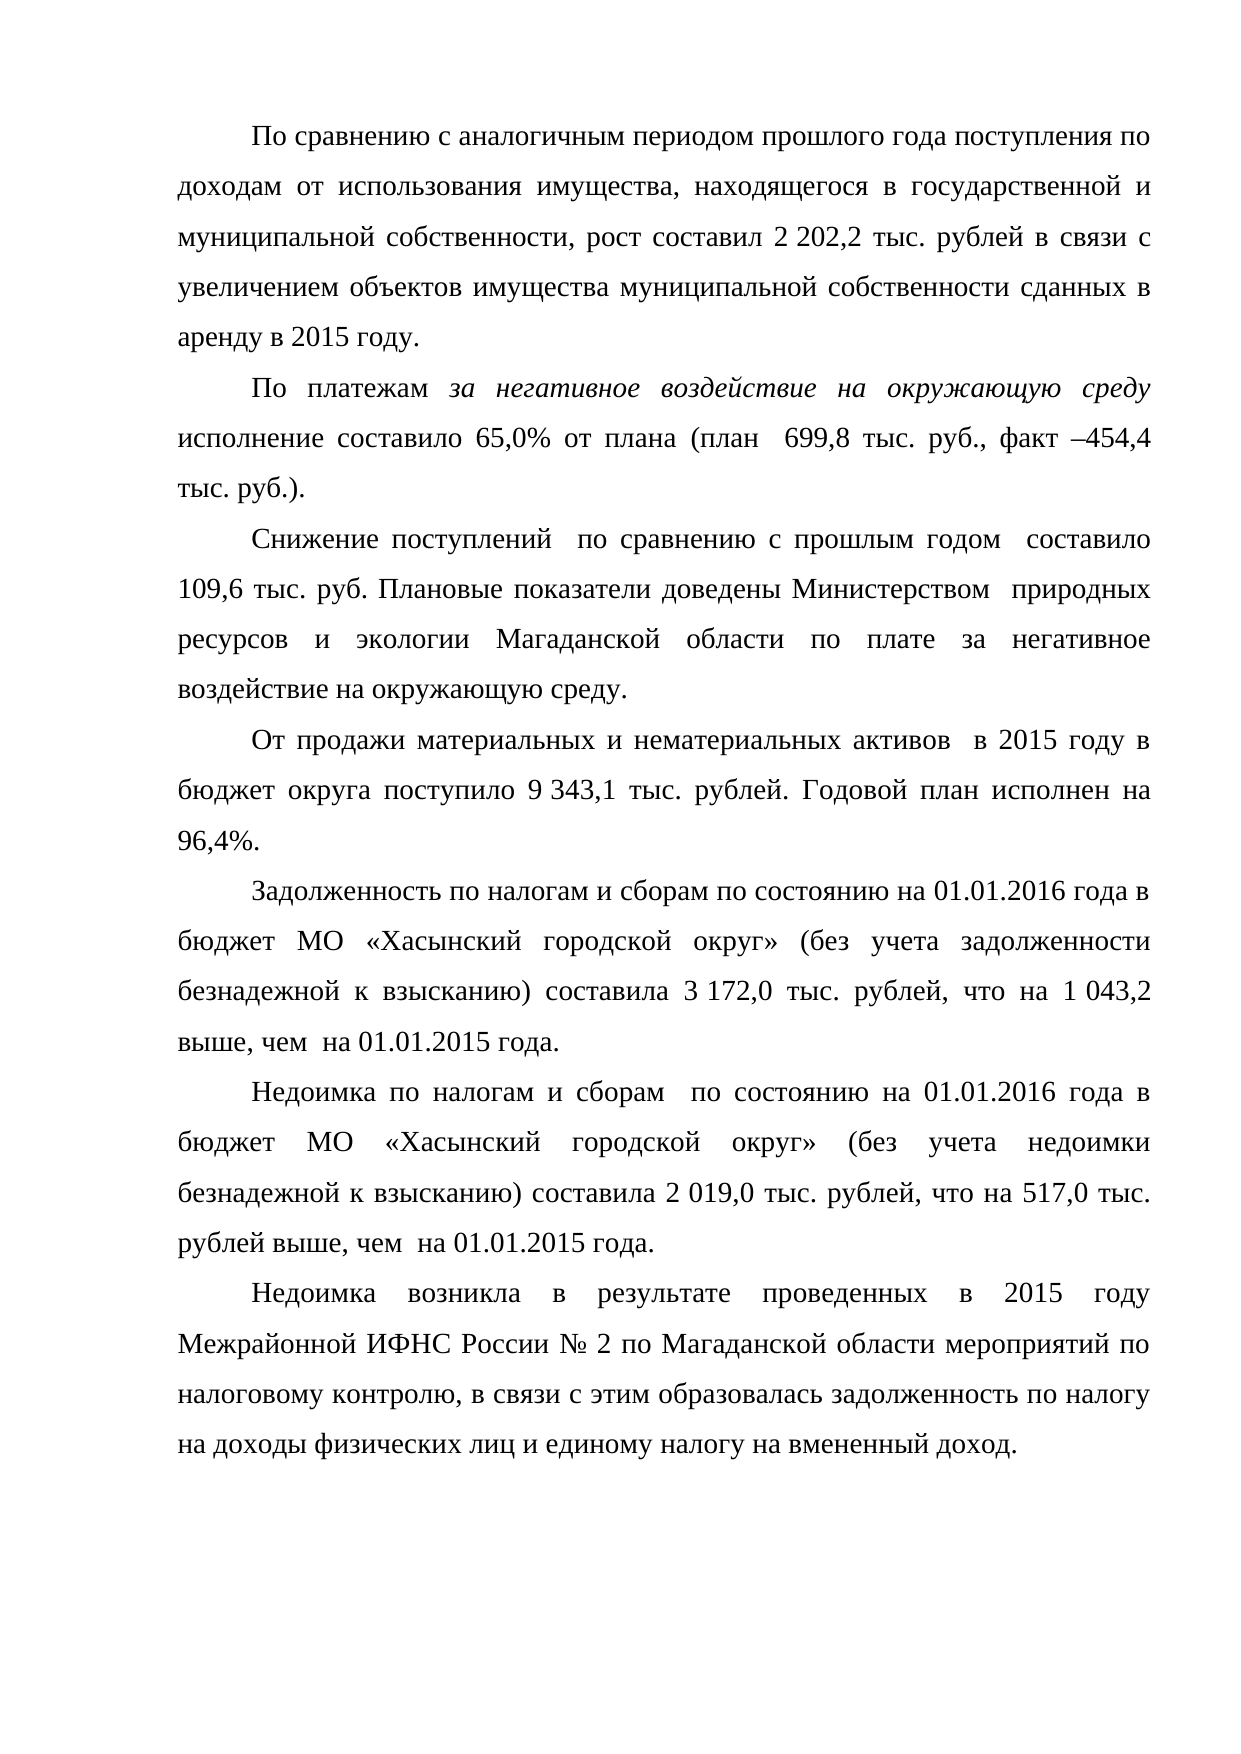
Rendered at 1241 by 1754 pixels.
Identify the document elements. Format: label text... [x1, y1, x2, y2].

text Задолженность по налогам и сборам по состоянию на 01.01.2016 года в бюджет МО «Хасынский городской округ» (без учета задолженности безнадежной к взысканию) составила 3 172,0 тыс. рублей, что на 1 043,2 выше, чем на 01.01.2015 года. [177, 873, 1152, 1057]
text Снижение поступлений по сравнению с прошлым годом составило 109,6 тыс. руб. Плановые показатели доведены Министерством природных ресурсов и экологии Магаданской области по плате за негативное воздействие на окружающую среду. [177, 521, 1152, 705]
text По платежам за негативное воздействие на окружающую среду исполнение составило 65,0% от плана (план 699,8 тыс. руб., факт –454,4 тыс. руб.). [177, 370, 1152, 504]
text От продажи материальных и нематериальных активов в 2015 году в бюджет округа поступило 9 343,1 тыс. рублей. Годовой план исполнен на 96,4%. [177, 722, 1152, 856]
text Недоимка по налогам и сборам по состоянию на 01.01.2016 года в бюджет МО «Хасынский городской округ» (без учета недоимки безнадежной к взысканию) составила 2 019,0 тыс. рублей, что на 517,0 тыс. рублей выше, чем на 01.01.2015 года. [177, 1074, 1152, 1259]
text По сравнению с аналогичным периодом прошлого года поступления по доходам от использования имущества, находящегося в государственной и муниципальной собственности, рост составил 2 202,2 тыс. рублей в связи с увеличением объектов имущества муниципальной собственности сданных в аренду в 2015 году. [177, 118, 1152, 353]
text Недоимка возникла в результате проведенных в 2015 году Межрайонной ИФНС России № 2 по Магаданской области мероприятий по налоговому контролю, в связи с этим образовалась задолженность по налогу на доходы физических лиц и единому налогу на вмененный доход. [177, 1275, 1152, 1460]
